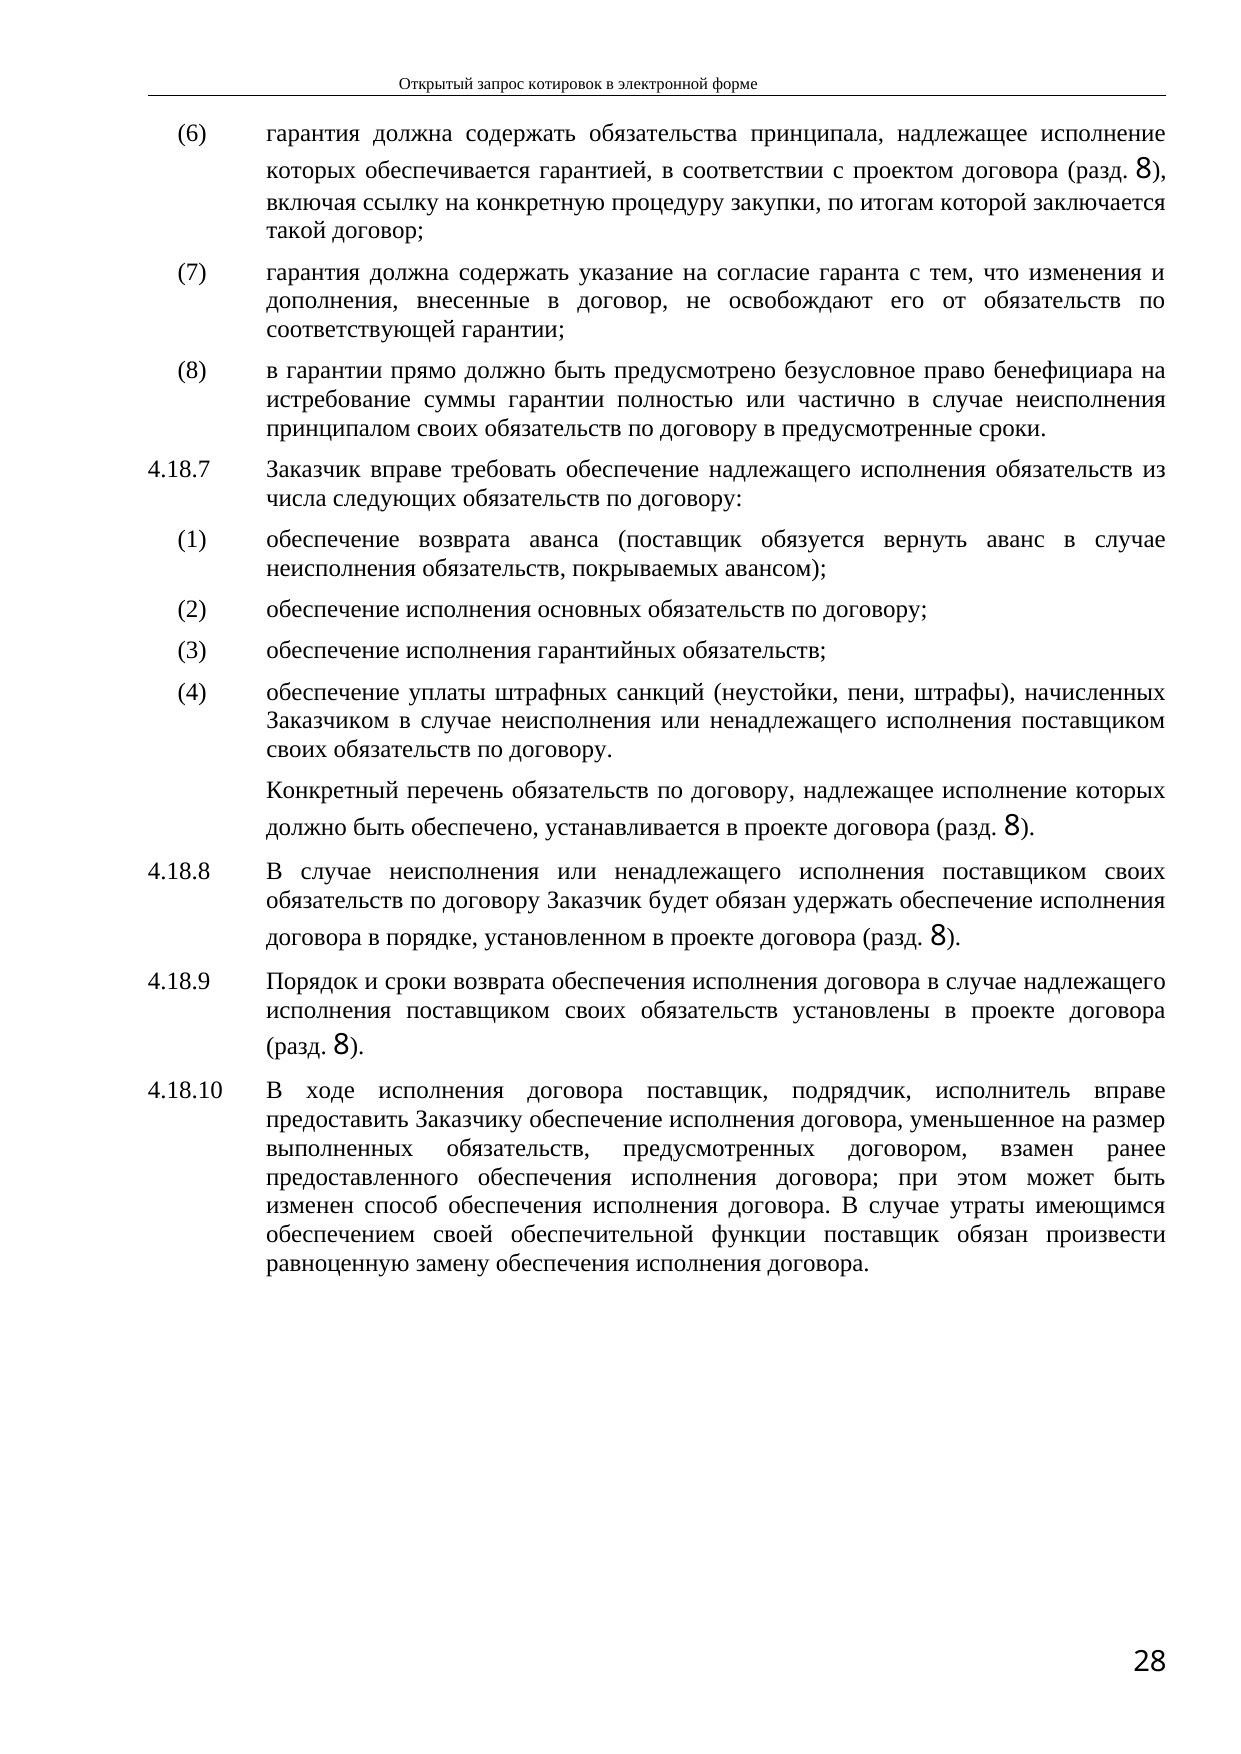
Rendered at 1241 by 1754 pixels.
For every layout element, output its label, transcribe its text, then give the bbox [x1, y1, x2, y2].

text обеспечение уплаты штрафных санкций (неустойки, пени, штрафы), начисленных Заказчиком в случае неисполнения или ненадлежащего исполнения поставщиком своих обязательств по договору. [177, 677, 1166, 763]
text Порядок и сроки возврата обеспечения исполнения договора в случае надлежащего исполнения поставщиком своих обязательств установлены в проекте договора (разд. 8). [148, 966, 1166, 1063]
text обеспечение исполнения основных обязательств по договору; [177, 594, 1166, 623]
text в гарантии прямо должно быть предусмотрено безусловное право бенефициара на истребование суммы гарантии полностью или частично в случае неисполнения принципалом своих обязательств по договору в предусмотренные сроки. [177, 355, 1166, 442]
text гарантия должна содержать указание на согласие гаранта с тем, что изменения и дополнения, внесенные в договор, не освобождают его от обязательств по соответствующей гарантии; [177, 257, 1166, 343]
text В случае неисполнения или ненадлежащего исполнения поставщиком своих обязательств по договору Заказчик будет обязан удержать обеспечение исполнения договора в порядке, установленном в проекте договора (разд. 8). [148, 856, 1166, 953]
text обеспечение возврата аванса (поставщик обязуется вернуть аванс в случае неисполнения обязательств, покрываемых авансом); [177, 524, 1166, 582]
text гарантия должна содержать обязательства принципала, надлежащее исполнение которых обеспечивается гарантией, в соответствии с проектом договора (разд. 8), включая ссылку на конкретную процедуру закупки, по итогам которой заключается такой договор; [177, 118, 1166, 244]
text В ходе исполнения договора поставщик, подрядчик, исполнитель вправе предоставить Заказчику обеспечение исполнения договора, уменьшенное на размер выполненных обязательств, предусмотренных договором, взамен ранее предоставленного обеспечения исполнения договора; при этом может быть изменен способ обеспечения исполнения договора. В случае утраты имеющимся обеспечением своей обеспечительной функции поставщик обязан произвести равноценную замену обеспечения исполнения договора. [148, 1076, 1166, 1277]
text Заказчик вправе требовать обеспечение надлежащего исполнения обязательств из числа следующих обязательств по договору: [148, 454, 1166, 512]
text обеспечение исполнения гарантийных обязательств; [177, 635, 1166, 664]
text Конкретный перечень обязательств по договору, надлежащее исполнение которых должно быть обеспечено, устанавливается в проекте договора (разд. 8). [148, 775, 1166, 844]
